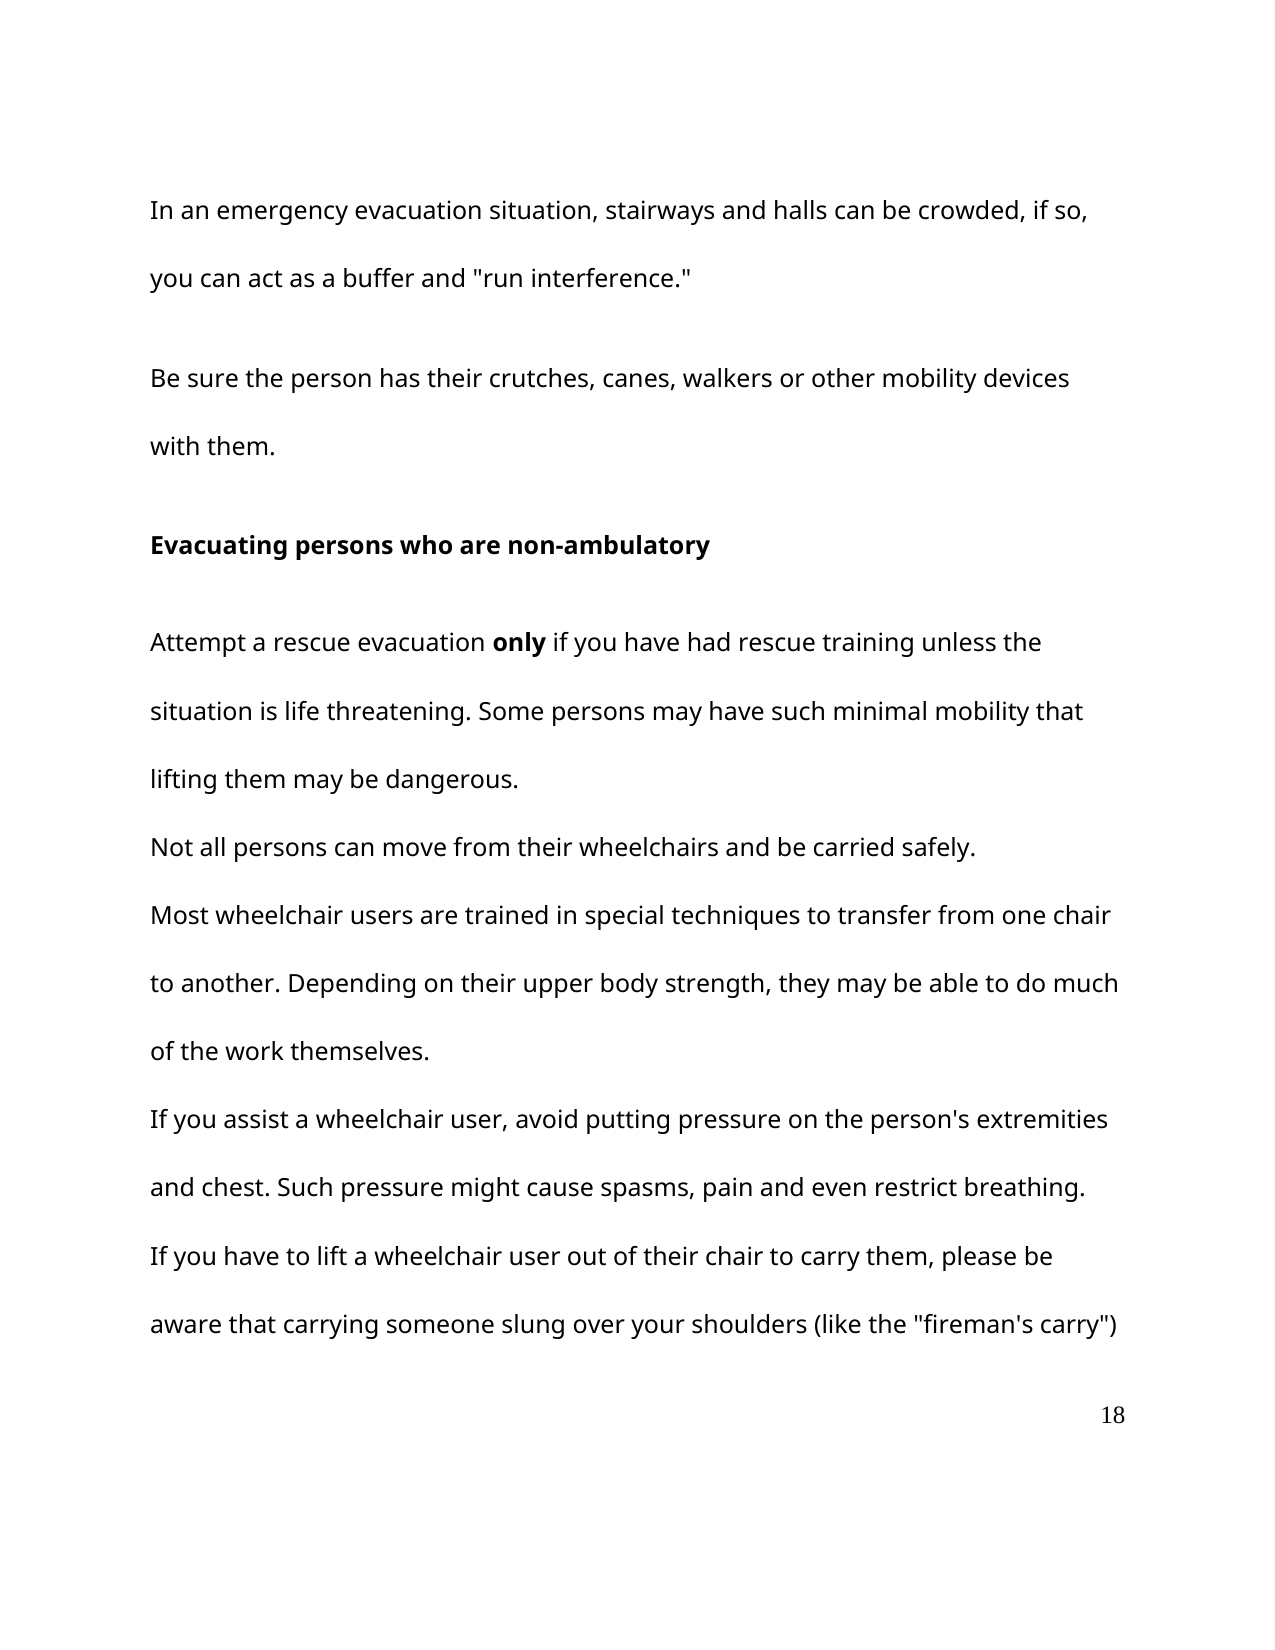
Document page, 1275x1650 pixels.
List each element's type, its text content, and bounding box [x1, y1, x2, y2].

text Most wheelchair users are trained in special techniques to transfer from one chair to another. Depending on their upper body strength, they may be able to do much of the work themselves. [150, 898, 1125, 1068]
text Be sure the person has their crutches, canes, walkers or other mobility devices with them. [150, 360, 1125, 462]
text If you assist a wheelchair user, avoid putting pressure on the person's extremities and chest. Such pressure might cause spasms, pain and even restrict breathing. [150, 1102, 1125, 1204]
text Attempt a rescue evacuation only if you have had rescue training unless the situation is life threatening. Some persons may have such minimal mobility that lifting them may be dangerous. [150, 625, 1125, 795]
text Not all persons can move from their wheelchairs and be carried safely. [150, 829, 1125, 863]
text In an emergency evacuation situation, stairways and halls can be crowded, if so, you can act as a buffer and "run interference." [150, 193, 1125, 295]
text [150, 1238, 1125, 1340]
text Evacuating persons who are non-ambulatory [150, 528, 1125, 562]
